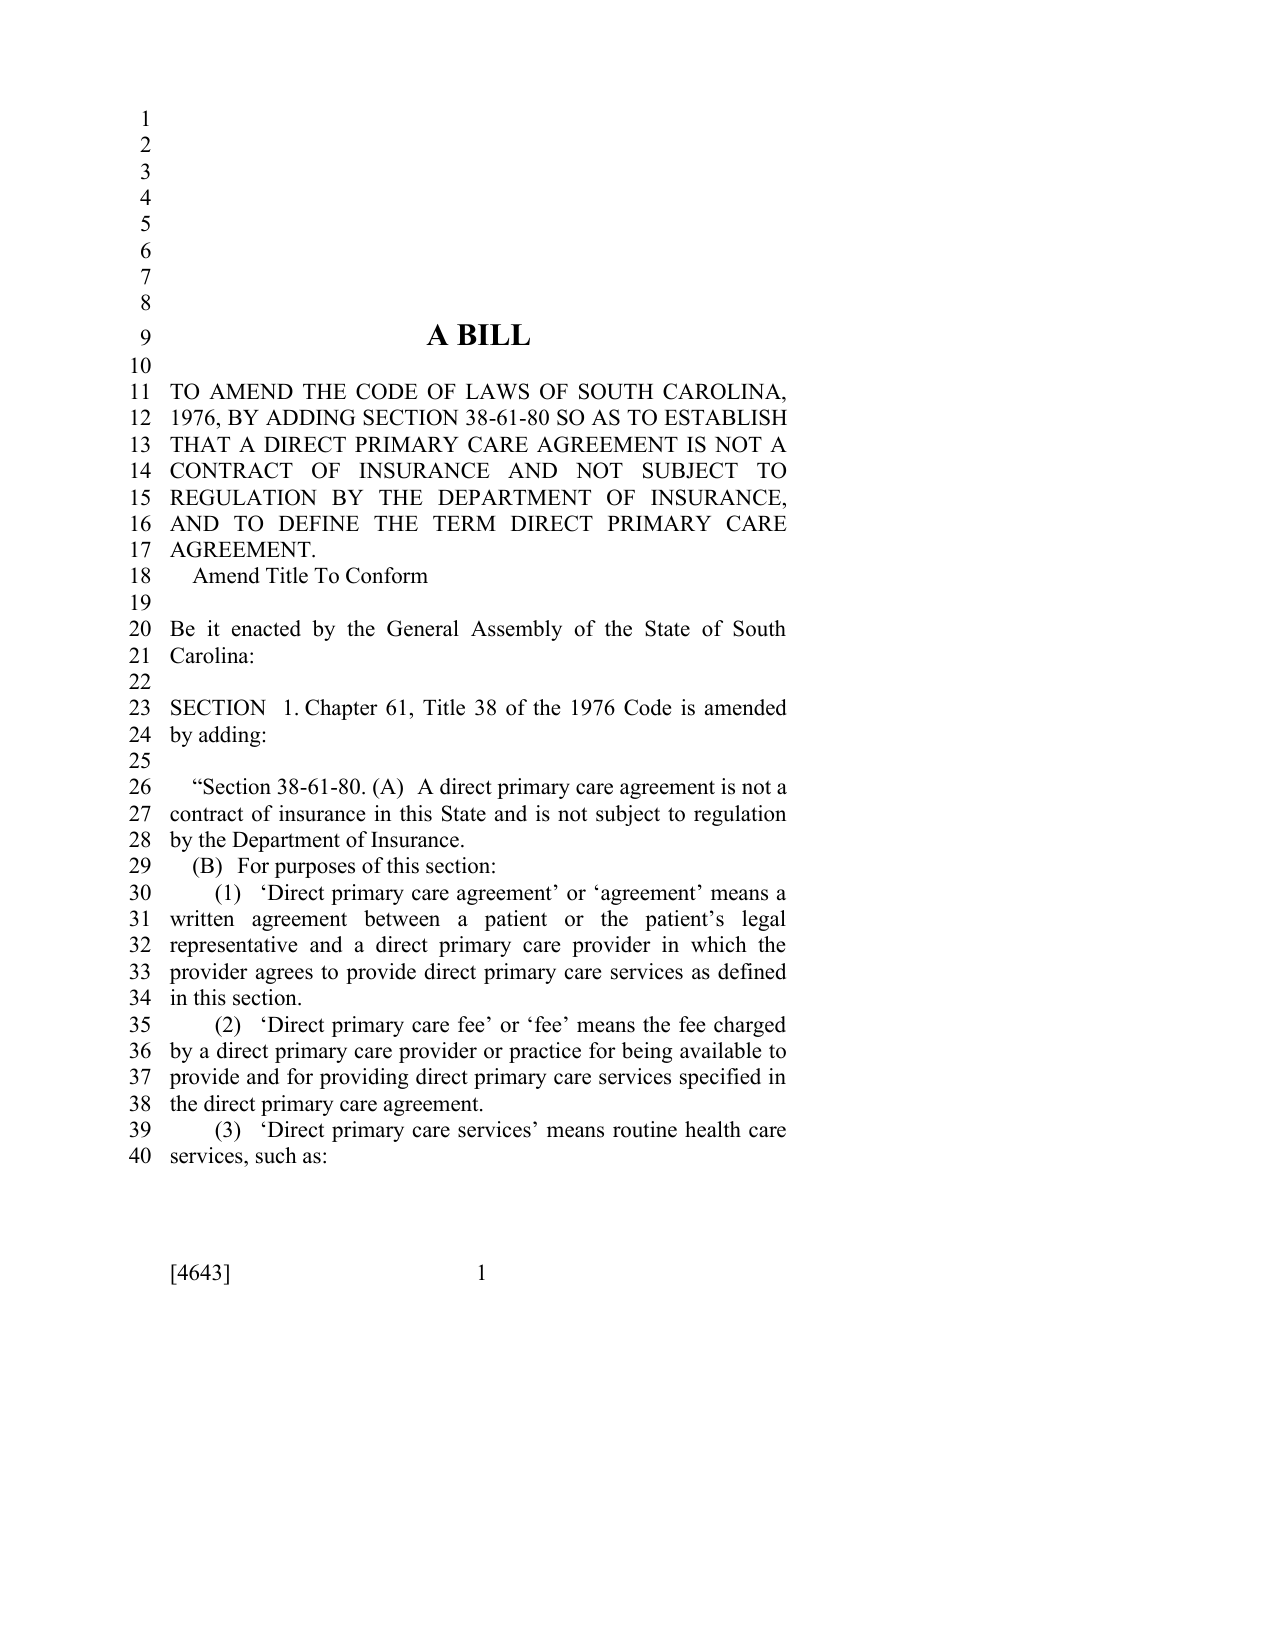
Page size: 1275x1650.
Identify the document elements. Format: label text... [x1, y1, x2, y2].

text (1) ‘Direct primary care agreement’ or ‘agreement’ means a written agreement between a patient or the patient’s legal representative and a direct primary care provider in which the provider agrees to provide direct primary care services as defined in this section. [169, 879, 787, 1011]
text Amend Title To Conform [169, 563, 787, 589]
text Be it enacted by the General Assembly of the State of South Carolina: [169, 615, 787, 668]
text TO AMEND THE CODE OF LAWS OF SOUTH CAROLINA, 1976, BY ADDING SECTION 38-61-80 SO AS TO ESTABLISH THAT A DIRECT PRIMARY CARE AGREEMENT IS NOT A CONTRACT OF INSURANCE AND NOT SUBJECT TO REGULATION BY THE DEPARTMENT OF INSURANCE, AND TO DEFINE THE TERM DIRECT PRIMARY CARE AGREEMENT. [169, 378, 787, 563]
text A BILL [169, 316, 787, 352]
text SECTION 1. Chapter 61, Title 38 of the 1976 Code is amended by adding: [169, 694, 787, 747]
text “Section 38-61-80. (A) A direct primary care agreement is not a contract of insurance in this State and is not subject to regulation by the Department of Insurance. [169, 773, 787, 852]
text (B) For purposes of this section: [169, 852, 787, 879]
text (3) ‘Direct primary care services’ means routine health care services, such as: [169, 1116, 787, 1169]
text (2) ‘Direct primary care fee’ or ‘fee’ means the fee charged by a direct primary care provider or practice for being available to provide and for providing direct primary care services specified in the direct primary care agreement. [169, 1011, 787, 1116]
